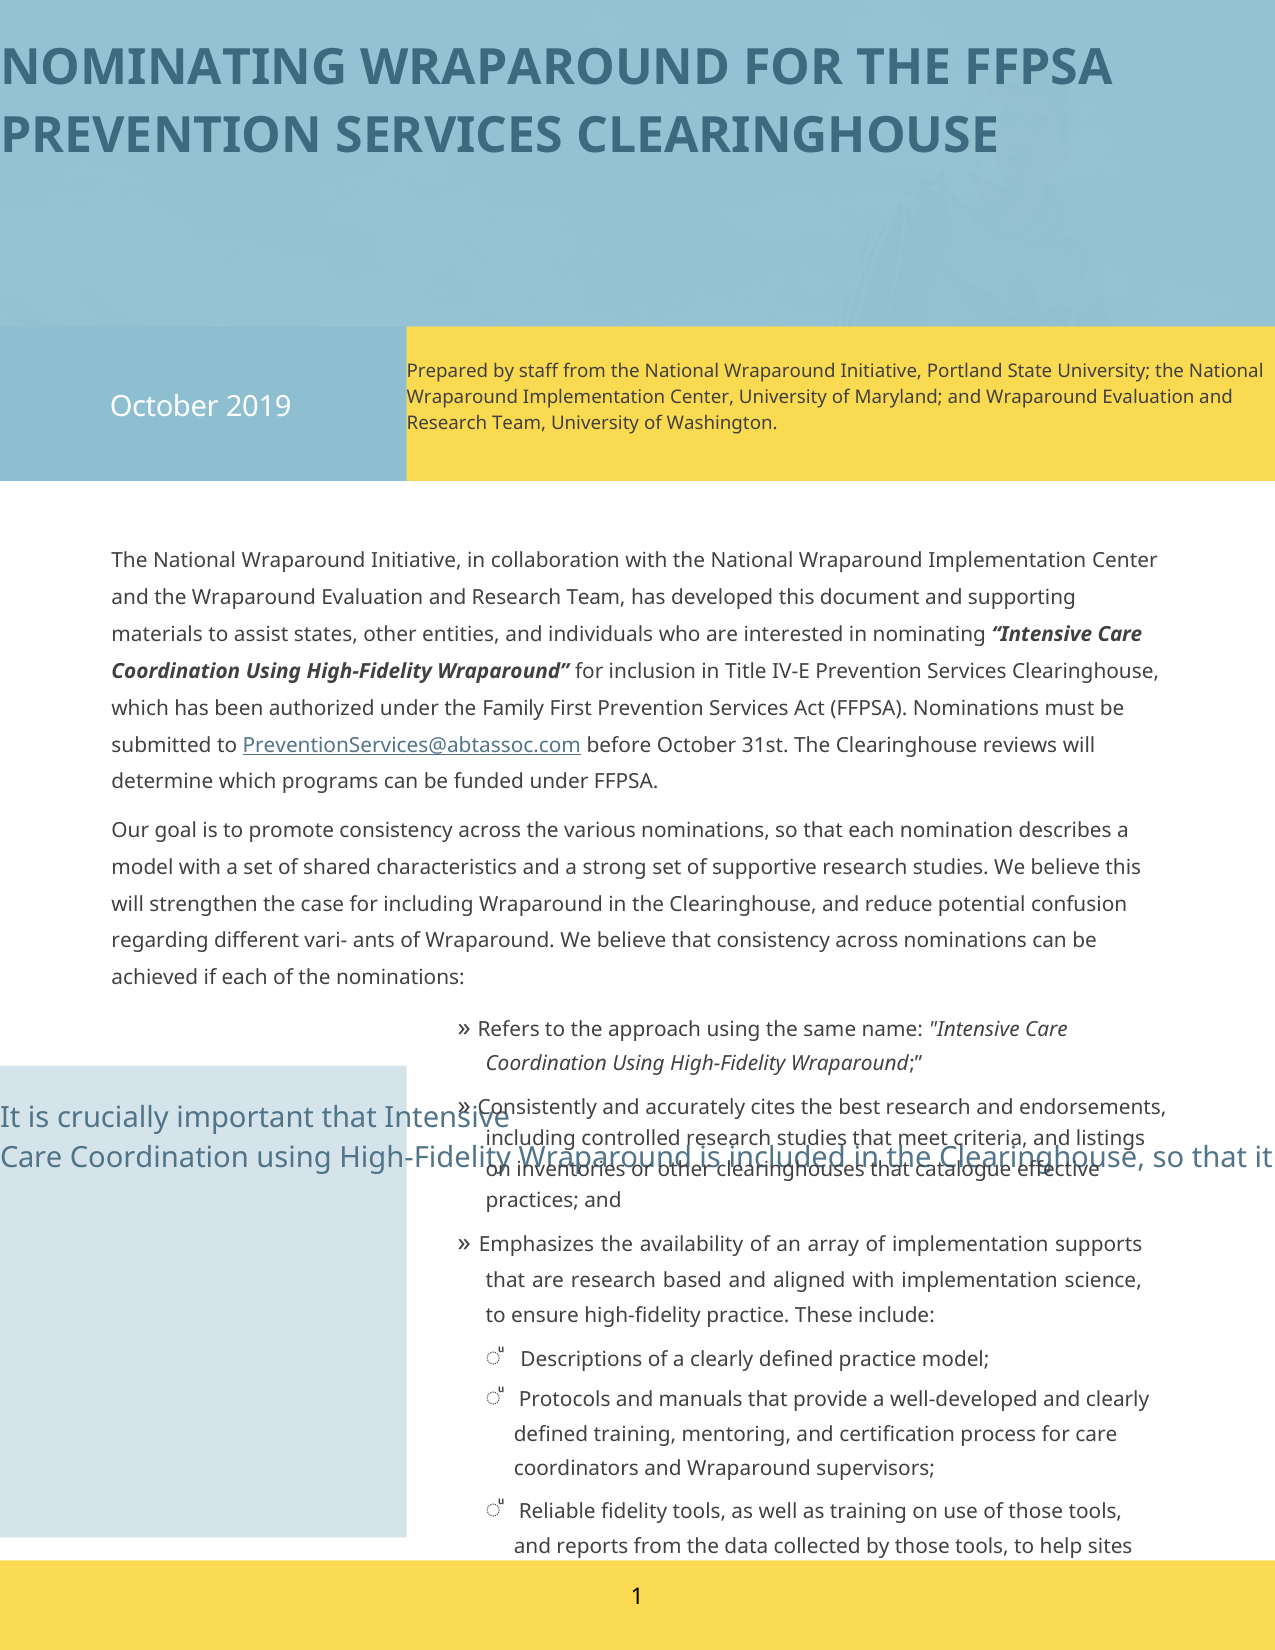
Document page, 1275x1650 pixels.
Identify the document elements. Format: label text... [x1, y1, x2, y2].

text » Consistently and accurately cites the best research and endorsements, including controlled research studies that meet criteria, and listings on inventories or other clearinghouses that catalogue effective practices; and [457, 1089, 1174, 1214]
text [485, 1494, 1145, 1560]
text The National Wraparound Initiative, in collaboration with the National Wraparound Implementation Center and the Wraparound Evaluation and Research Team, has developed this document and supporting materials to assist states, other entities, and individuals who are interested in nominating “Intensive Care Coordination Using High-Fidelity Wraparound” for inclusion in Title IV-E Prevention Services Clearinghouse, which has been authorized under the Family First Prevention Services Act (FFPSA). Nominations must be submitted to PreventionServices@abtassoc.com before October 31st. The Clearinghouse reviews will determine which programs can be funded under FFPSA. [111, 545, 1167, 795]
text Our goal is to promote consistency across the various nominations, so that each nomination describes a model with a set of shared characteristics and a strong set of supportive research studies. We believe this will strengthen the case for including Wraparound in the Clearinghouse, and reduce potential confusion regarding different vari- ants of Wraparound. We believe that consistency across nominations can be achieved if each of the nominations: [111, 815, 1164, 991]
text » Emphasizes the availability of an array of implementation supports that are research based and aligned with implementation science, to ensure high-fidelity practice. These include: [457, 1224, 1143, 1329]
text ͧ Protocols and manuals that provide a well-developed and clearly defined training, mentoring, and certification process for care coordinators and Wraparound supervisors; [485, 1381, 1167, 1482]
text ͧ Descriptions of a clearly defined practice model; [485, 1341, 1275, 1372]
text » Refers to the approach using the same name: "Intensive Care Coordination Using High-Fidelity Wraparound;” [457, 1009, 1167, 1077]
